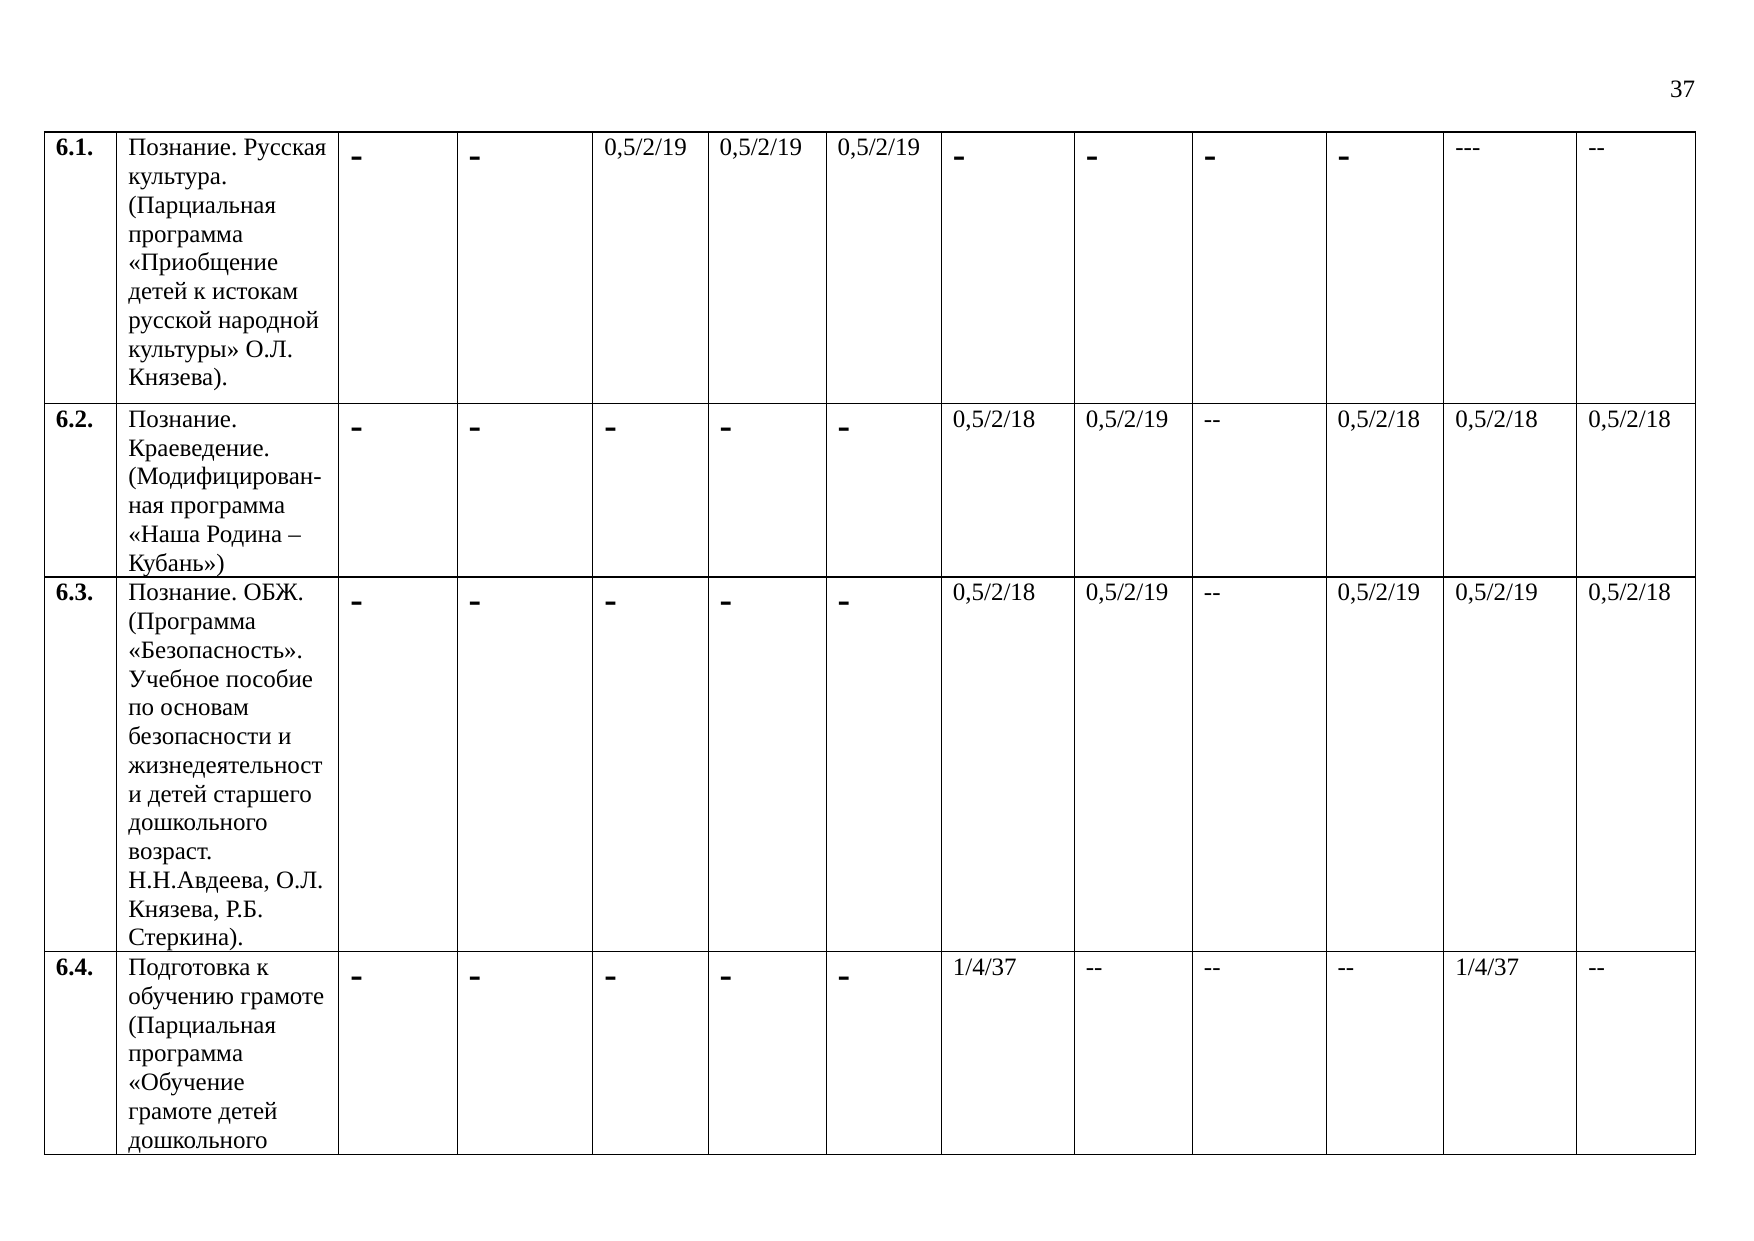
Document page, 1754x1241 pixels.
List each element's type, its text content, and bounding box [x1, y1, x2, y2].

table_cell Познание. Краеведение. (Модифицирован-ная программа «Наша Родина – Кубань») [117, 404, 338, 576]
table_cell - [827, 952, 941, 1153]
table_cell 1/4/37 [942, 952, 1074, 1153]
table_cell - [593, 952, 708, 1153]
table_cell - [827, 578, 941, 951]
table_cell - [827, 404, 941, 576]
table_cell 0,5/2/19 [1075, 404, 1192, 576]
table_cell - [709, 952, 826, 1153]
table_cell -- [1577, 133, 1695, 403]
table_cell 0,5/2/18 [1577, 578, 1695, 951]
table_cell 0,5/2/18 [1327, 404, 1443, 576]
table_cell - [942, 133, 1074, 403]
table_cell - [1327, 133, 1443, 403]
table_cell -- [1193, 578, 1326, 951]
table_cell 0,5/2/19 [827, 133, 941, 403]
table_cell 0,5/2/19 [1444, 578, 1576, 951]
table_cell Познание. Русская культура. (Парциальная программа «Приобщение детей к истокам русской народной культуры» О.Л. Князева). [117, 133, 338, 403]
table_cell - [339, 952, 457, 1153]
table_cell -- [1577, 952, 1695, 1153]
table_cell - [458, 952, 592, 1153]
table_cell - [593, 404, 708, 576]
table_cell 0,5/2/19 [593, 133, 708, 403]
table_cell 0,5/2/18 [942, 578, 1074, 951]
table_cell --- [1444, 133, 1576, 403]
table_cell 6.3. [45, 578, 116, 951]
table_cell -- [1193, 404, 1326, 576]
table_cell -- [1193, 952, 1326, 1153]
table_cell - [593, 578, 708, 951]
table_cell 0,5/2/19 [709, 133, 826, 403]
table_cell 0,5/2/19 [1327, 578, 1443, 951]
table_cell -- [1327, 952, 1443, 1153]
table_cell - [709, 578, 826, 951]
table_cell - [709, 404, 826, 576]
table_cell - [1075, 133, 1192, 403]
table_cell - [339, 133, 457, 403]
table_cell 0,5/2/18 [942, 404, 1074, 576]
table_cell 1/4/37 [1444, 952, 1576, 1153]
table_cell 6.4. [45, 952, 116, 1153]
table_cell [117, 952, 338, 1153]
table_cell 0,5/2/19 [1075, 578, 1192, 951]
table_cell - [1193, 133, 1326, 403]
table_cell - [339, 404, 457, 576]
table_cell - [458, 133, 592, 403]
table_cell 0,5/2/18 [1444, 404, 1576, 576]
table_cell - [458, 578, 592, 951]
table_cell - [458, 404, 592, 576]
table_cell - [339, 578, 457, 951]
table_cell -- [1075, 952, 1192, 1153]
table_cell 6.2. [45, 404, 116, 576]
table_cell 0,5/2/18 [1577, 404, 1695, 576]
table_cell 6.1. [45, 133, 116, 403]
table_cell Познание. ОБЖ. (Программа «Безопасность». Учебное пособие по основам безопасности и жизнедеятельности детей старшего дошкольного возраст. Н.Н.Авдеева, О.Л. Князева, Р.Б. Стеркина). [117, 578, 338, 951]
